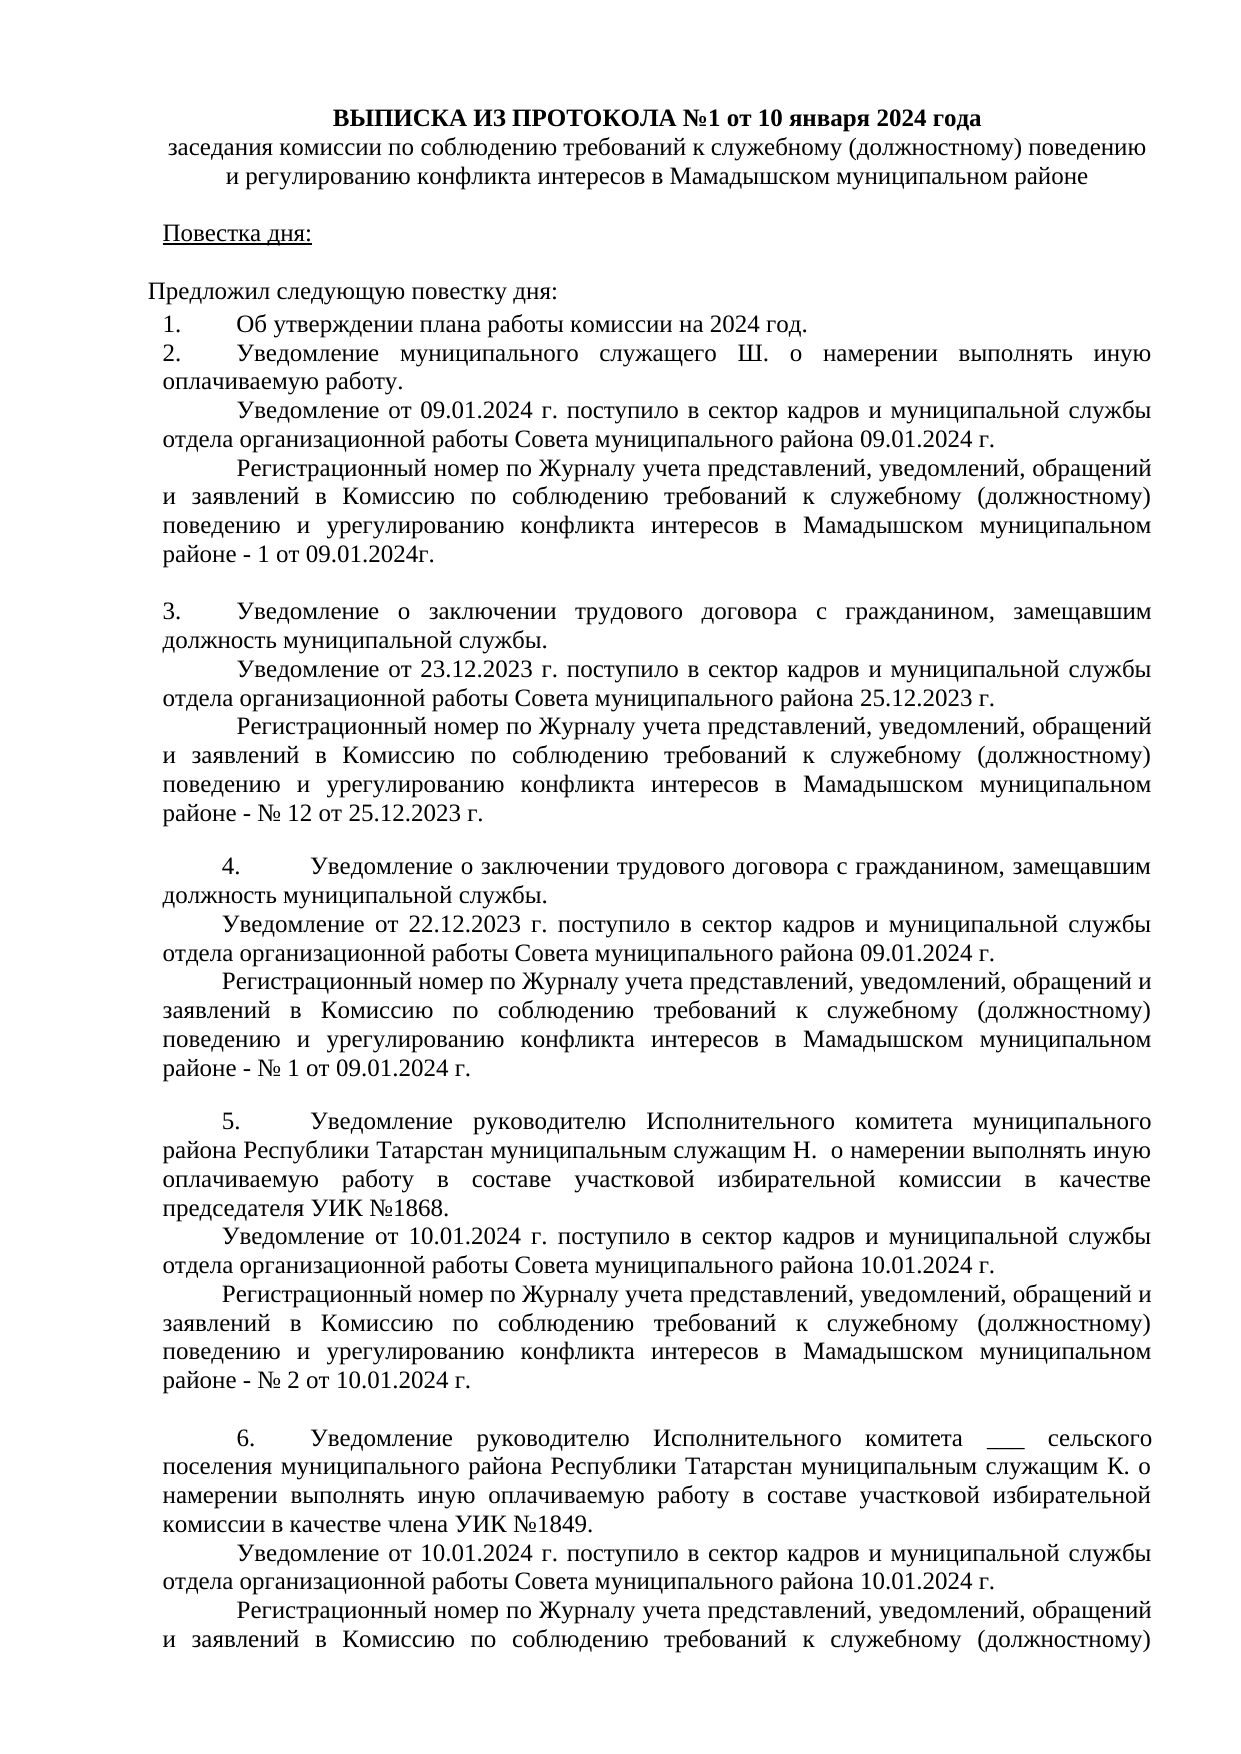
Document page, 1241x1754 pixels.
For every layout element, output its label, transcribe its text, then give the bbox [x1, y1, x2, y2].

text Регистрационный номер по Журналу учета представлений, уведомлений, обращений и заявлений в Комиссию по соблюдению требований к служебному (должностному) поведению и урегулированию конфликта интересов в Мамадышском муниципальном районе - № 1 от 09.01.2024 г. [162, 966, 1152, 1081]
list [162, 1595, 1152, 1653]
text заседания комиссии по соблюдению требований к служебному (должностному) поведению и регулированию конфликта интересов в Мамадышском муниципальном районе [162, 132, 1152, 190]
list Регистрационный номер по Журналу учета представлений, уведомлений, обращений и заявлений в Комиссию по соблюдению требований к служебному (должностному) поведению и урегулированию конфликта интересов в Мамадышском муниципальном районе - 1 от 09.01.2024г. [162, 453, 1152, 568]
list Уведомление от 09.01.2024 г. поступило в сектор кадров и муниципальной службы отдела организационной работы Совета муниципального района 09.01.2024 г. [162, 395, 1152, 453]
text Предложил следующую повестку дня: [148, 276, 1152, 305]
text Регистрационный номер по Журналу учета представлений, уведомлений, обращений и заявлений в Комиссию по соблюдению требований к служебному (должностному) поведению и урегулированию конфликта интересов в Мамадышском муниципальном районе - № 12 от 25.12.2023 г. [162, 711, 1152, 826]
list Уведомление о заключении трудового договора с гражданином, замещавшим должность муниципальной службы. [162, 851, 1152, 909]
list Регистрационный номер по Журналу учета представлений, уведомлений, обращений и заявлений в Комиссию по соблюдению требований к служебному (должностному) поведению и урегулированию конфликта интересов в Мамадышском муниципальном районе - № 2 от 10.01.2024 г. [162, 1279, 1152, 1394]
list Уведомление руководителю Исполнительного комитета муниципального района Республики Татарстан муниципальным служащим Н. о намерении выполнять иную оплачиваемую работу в составе участковой избирательной комиссии в качестве председателя УИК №1868. [162, 1106, 1152, 1221]
text Уведомление от 23.12.2023 г. поступило в сектор кадров и муниципальной службы отдела организационной работы Совета муниципального района 25.12.2023 г. [162, 654, 1152, 711]
text Уведомление от 22.12.2023 г. поступило в сектор кадров и муниципальной службы отдела организационной работы Совета муниципального района 09.01.2024 г. [162, 909, 1152, 966]
subtitle ВЫПИСКА ИЗ ПРОТОКОЛА №1 от 10 января 2024 года [162, 103, 1152, 132]
list Уведомление руководителю Исполнительного комитета ___ сельского поселения муниципального района Республики Татарстан муниципальным служащим К. о намерении выполнять иную оплачиваемую работу в составе участковой избирательной комиссии в качестве члена УИК №1849. [162, 1423, 1152, 1538]
text Повестка дня: [162, 218, 1152, 247]
list Об утверждении плана работы комиссии на 2024 год. [162, 309, 1152, 338]
list Уведомление муниципального служащего Ш. о намерении выполнять иную оплачиваемую работу. [162, 338, 1152, 395]
list Уведомление о заключении трудового договора с гражданином, замещавшим должность муниципальной службы. [162, 596, 1152, 654]
